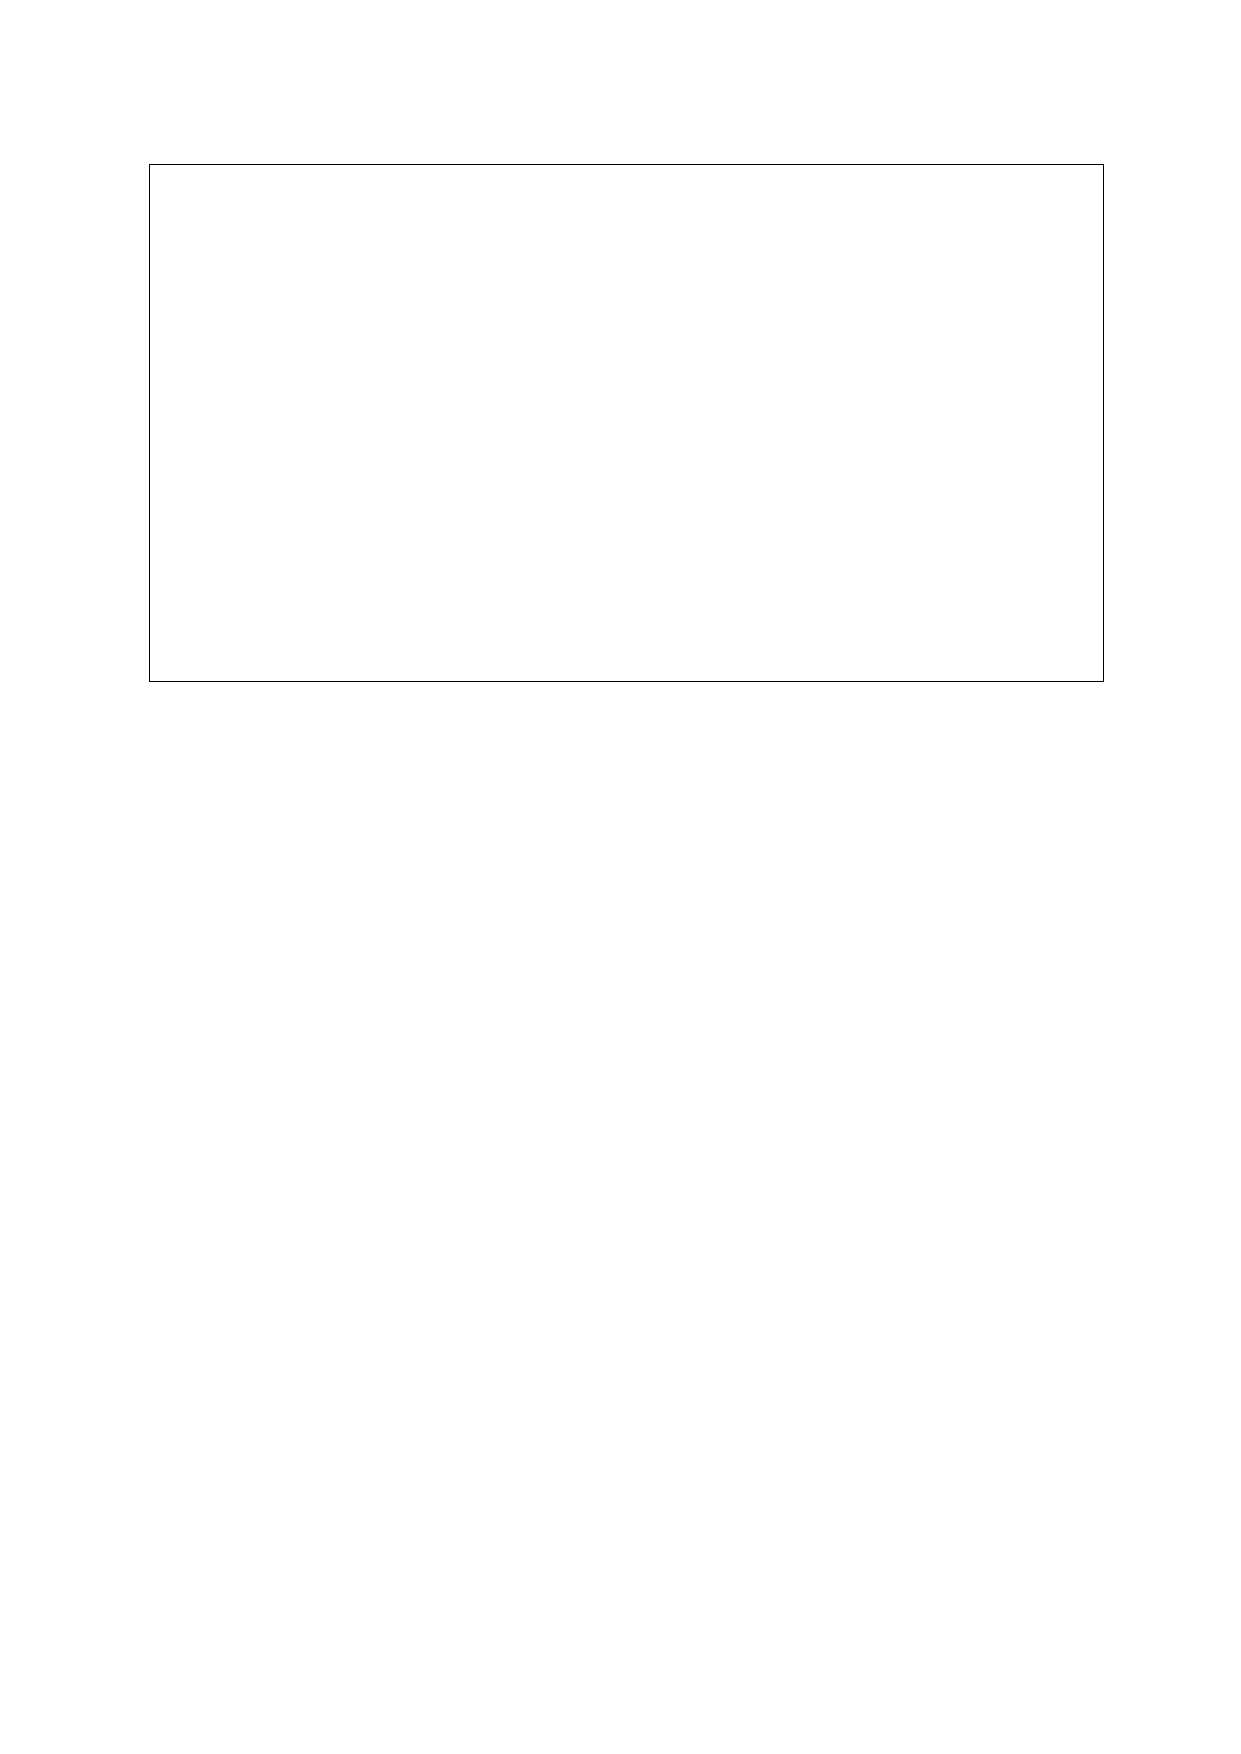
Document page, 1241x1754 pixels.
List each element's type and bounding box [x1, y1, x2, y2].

table_header [150, 165, 1103, 681]
